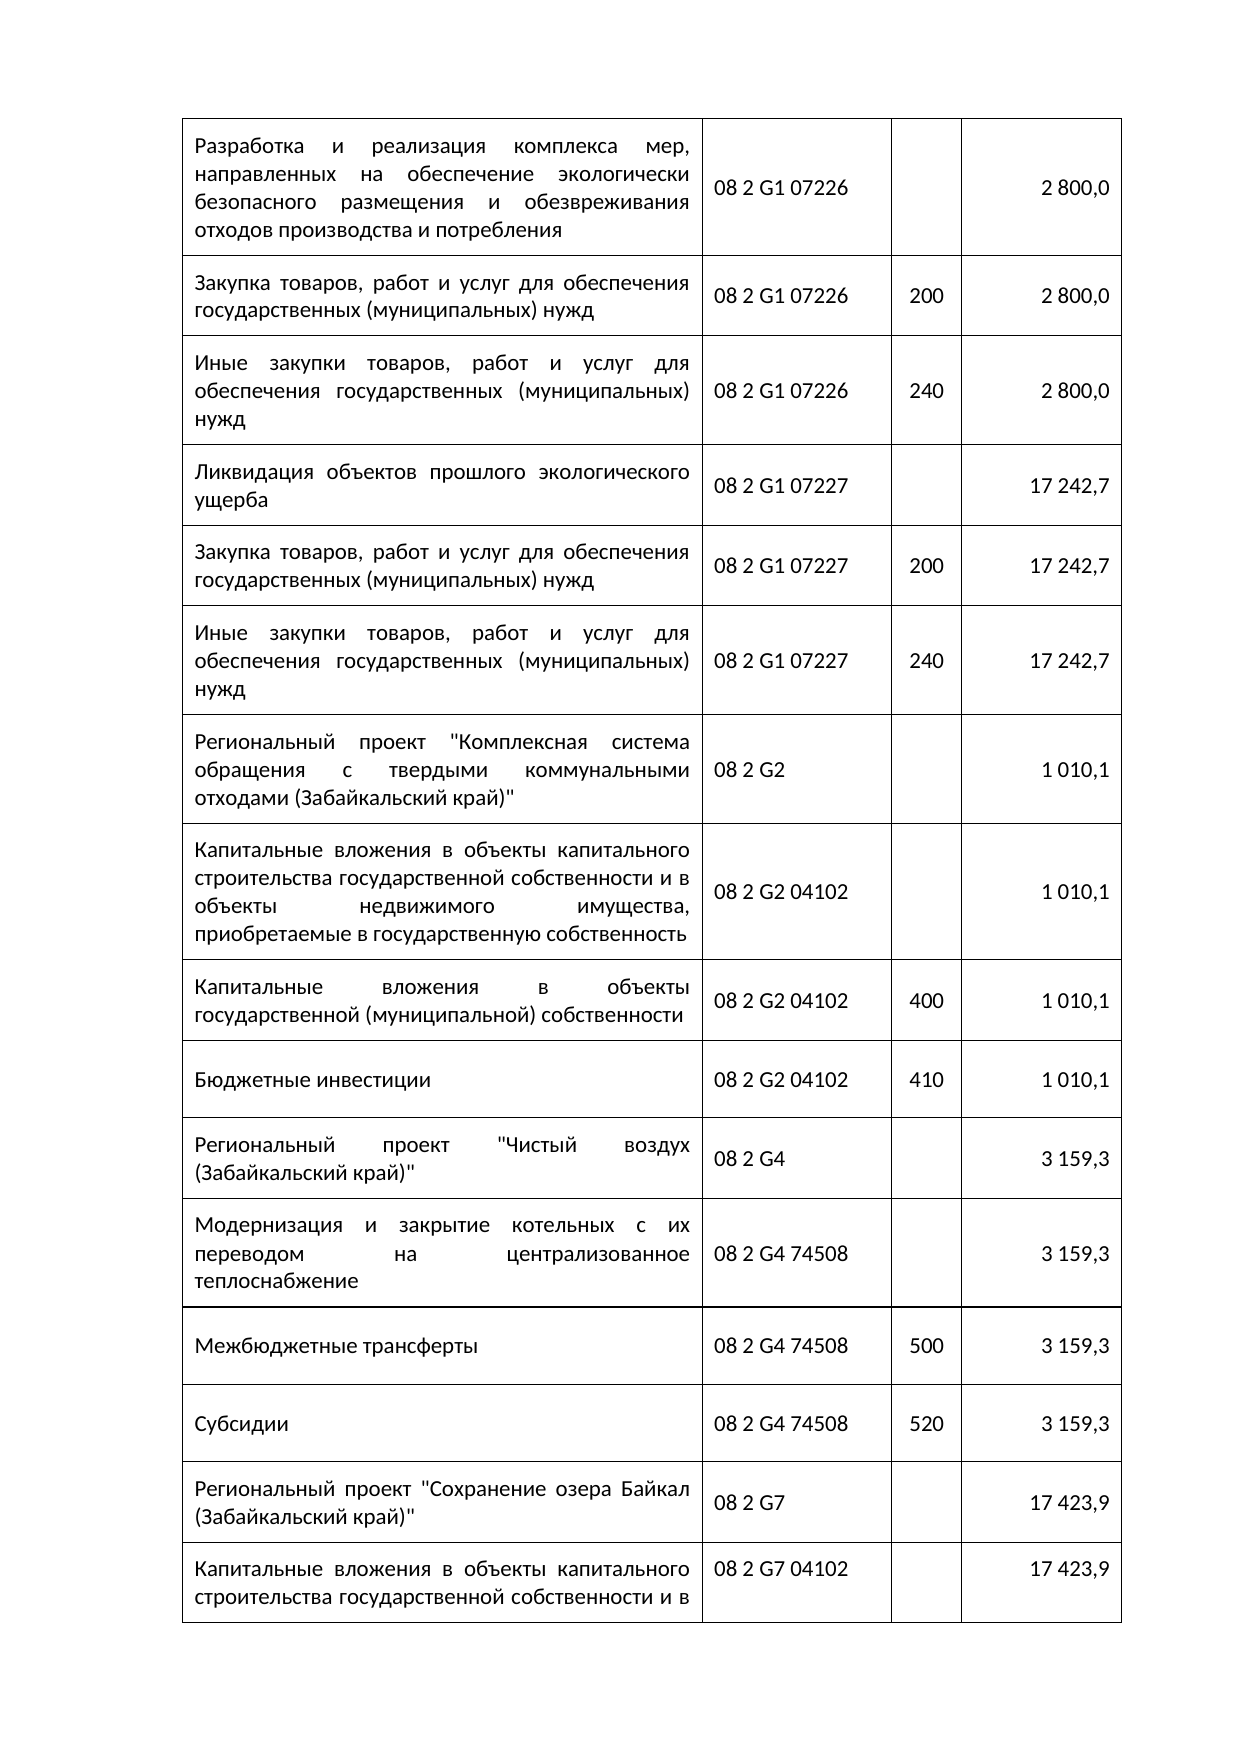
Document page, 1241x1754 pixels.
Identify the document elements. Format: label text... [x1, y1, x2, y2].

table_cell Субсидии [183, 1385, 702, 1461]
table_cell 3 159,3 [962, 1199, 1121, 1306]
table_cell 08 2 G4 [703, 1118, 891, 1198]
table_cell [892, 824, 961, 959]
table_cell 1 010,1 [962, 960, 1121, 1040]
table_cell 410 [892, 1041, 961, 1117]
table_cell Межбюджетные трансферты [183, 1308, 702, 1384]
table_cell 08 2 G1 07227 [703, 445, 891, 525]
table_cell [892, 119, 961, 255]
table_cell Региональный проект "Чистый воздух (Забайкальский край)" [183, 1118, 702, 1198]
table_cell 2 800,0 [962, 119, 1121, 255]
table_cell Региональный проект "Сохранение озера Байкал (Забайкальский край)" [183, 1462, 702, 1542]
table_cell 3 159,3 [962, 1118, 1121, 1198]
table_cell Закупка товаров, работ и услуг для обеспечения государственных (муниципальных) нужд [183, 526, 702, 605]
table_cell 08 2 G4 74508 [703, 1385, 891, 1461]
table_cell 400 [892, 960, 961, 1040]
table_cell 08 2 G7 04102 [703, 1543, 891, 1622]
table_cell 08 2 G1 07226 [703, 336, 891, 444]
table_cell Закупка товаров, работ и услуг для обеспечения государственных (муниципальных) нужд [183, 256, 702, 335]
table_cell 08 2 G7 [703, 1462, 891, 1542]
table_cell 08 2 G2 04102 [703, 960, 891, 1040]
table_cell [892, 1199, 961, 1306]
table_cell 17 242,7 [962, 445, 1121, 525]
table_cell Модернизация и закрытие котельных с их переводом на централизованное теплоснабжение [183, 1199, 702, 1306]
table_cell Иные закупки товаров, работ и услуг для обеспечения государственных (муниципальных) нужд [183, 336, 702, 444]
table_cell 08 2 G1 07226 [703, 119, 891, 255]
table_cell 3 159,3 [962, 1308, 1121, 1384]
table_cell Капитальные вложения в объекты государственной (муниципальной) собственности [183, 960, 702, 1040]
table_cell Ликвидация объектов прошлого экологического ущерба [183, 445, 702, 525]
table_cell 17 242,7 [962, 606, 1121, 714]
table_cell 08 2 G1 07227 [703, 526, 891, 605]
table_cell Разработка и реализация комплекса мер, направленных на обеспечение экологически безопасного размещения и обезвреживания отходов производства и потребления [183, 119, 702, 255]
table_cell 240 [892, 336, 961, 444]
table_cell 08 2 G4 74508 [703, 1308, 891, 1384]
table_cell 520 [892, 1385, 961, 1461]
table_cell [892, 1543, 961, 1622]
table_cell 500 [892, 1308, 961, 1384]
table_cell [892, 1118, 961, 1198]
table_cell 17 242,7 [962, 526, 1121, 605]
table_cell [892, 445, 961, 525]
table_cell 240 [892, 606, 961, 714]
table_cell 17 423,9 [962, 1462, 1121, 1542]
table_cell 08 2 G1 07226 [703, 256, 891, 335]
table_cell Иные закупки товаров, работ и услуг для обеспечения государственных (муниципальных) нужд [183, 606, 702, 714]
table_cell 3 159,3 [962, 1385, 1121, 1461]
table_cell [892, 715, 961, 823]
table_cell 1 010,1 [962, 824, 1121, 959]
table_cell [183, 1543, 702, 1622]
table_cell 08 2 G4 74508 [703, 1199, 891, 1306]
table_cell 2 800,0 [962, 256, 1121, 335]
table_cell [892, 1462, 961, 1542]
table_cell 200 [892, 256, 961, 335]
table_cell 08 2 G1 07227 [703, 606, 891, 714]
table_cell Региональный проект "Комплексная система обращения с твердыми коммунальными отходами (Забайкальский край)" [183, 715, 702, 823]
table_cell 1 010,1 [962, 1041, 1121, 1117]
table_cell 200 [892, 526, 961, 605]
table_cell 1 010,1 [962, 715, 1121, 823]
table_cell 2 800,0 [962, 336, 1121, 444]
table_cell Бюджетные инвестиции [183, 1041, 702, 1117]
table_cell 17 423,9 [962, 1543, 1121, 1622]
table_cell 08 2 G2 04102 [703, 1041, 891, 1117]
table_cell 08 2 G2 [703, 715, 891, 823]
table_cell 08 2 G2 04102 [703, 824, 891, 959]
